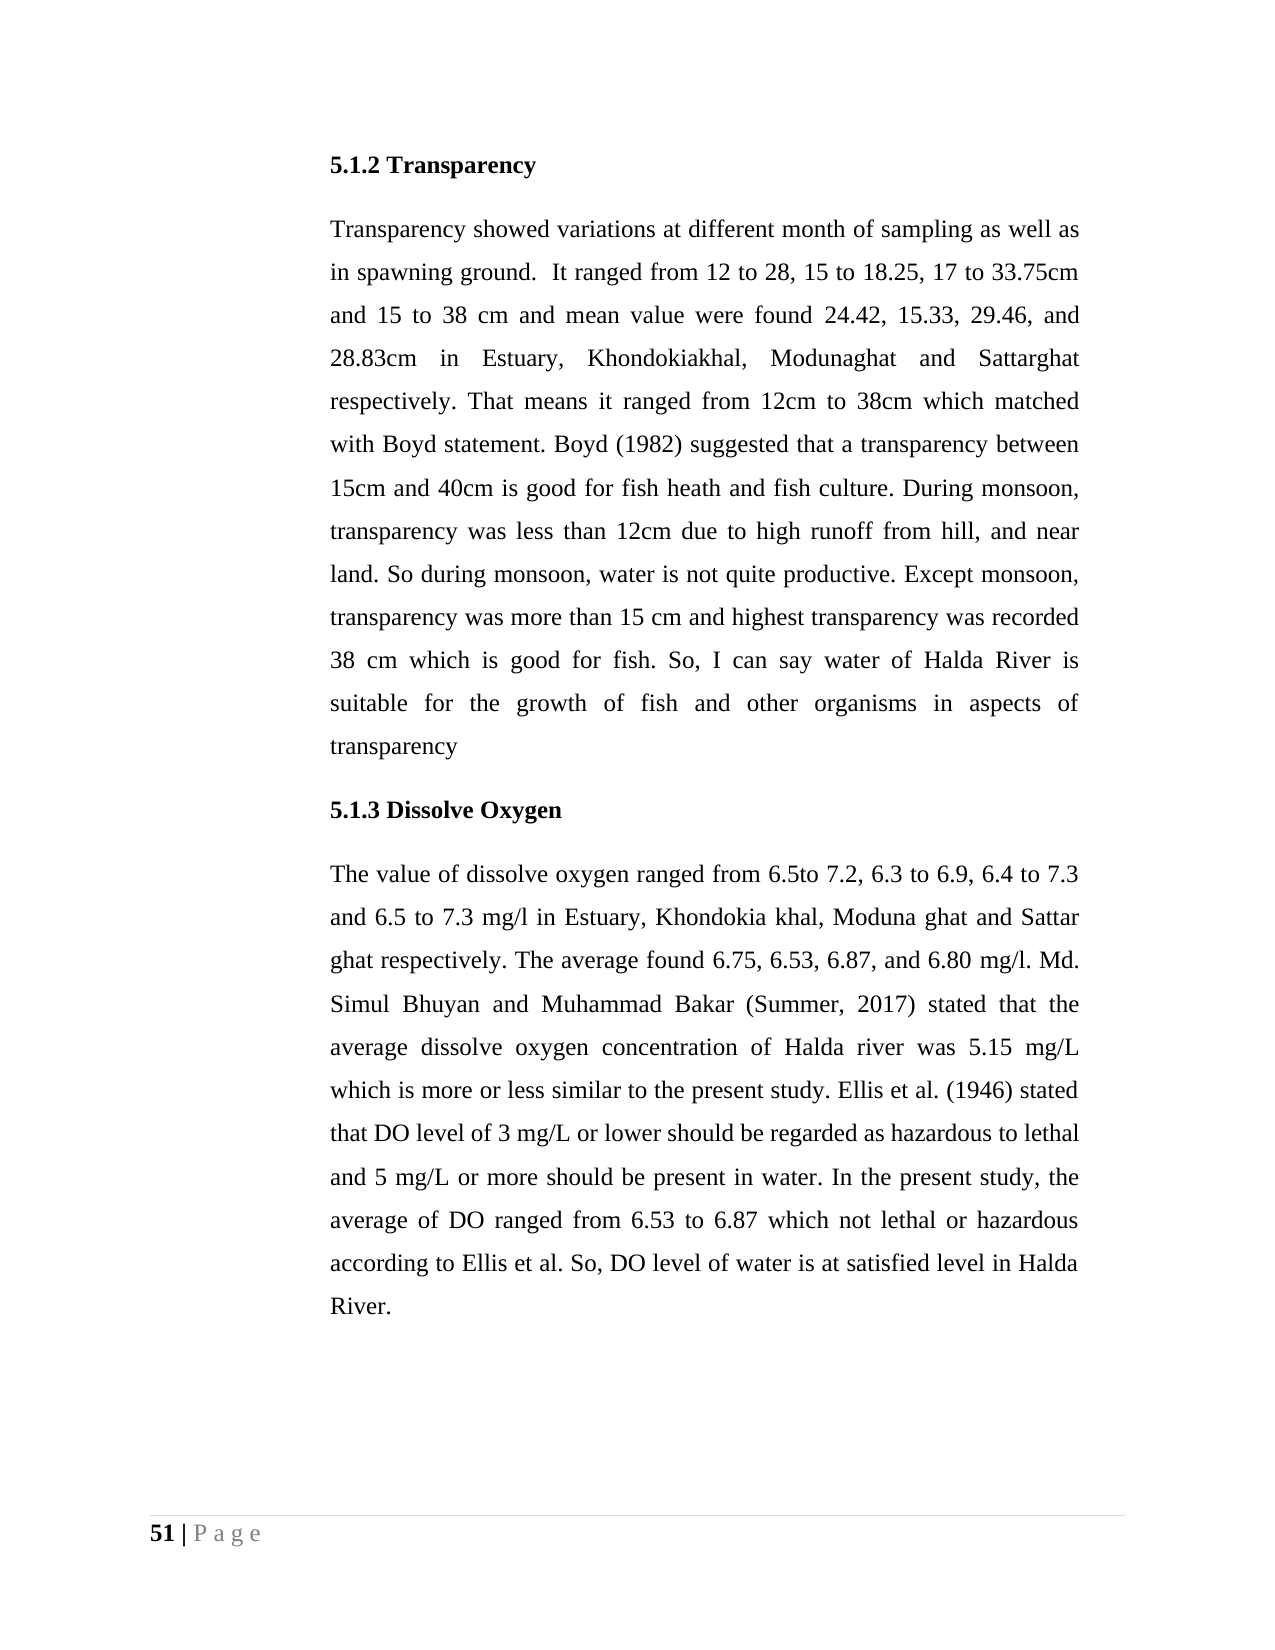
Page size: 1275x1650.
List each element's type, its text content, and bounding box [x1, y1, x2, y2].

text 5.1.3 Dissolve Oxygen [330, 795, 1080, 824]
text The value of dissolve oxygen ranged from 6.5to 7.2, 6.3 to 6.9, 6.4 to 7.3 and 6.5 to 7.3 mg/l in Estuary, Khondokia khal, Moduna ghat and Sattar ghat respectively. The average found 6.75, 6.53, 6.87, and 6.80 mg/l. Md. Simul Bhuyan and Muhammad Bakar (Summer, 2017) stated that the average dissolve oxygen concentration of Halda river was 5.15 mg/L which is more or less similar to the present study. Ellis et al. (1946) stated that DO level of 3 mg/L or lower should be regarded as hazardous to lethal and 5 mg/L or more should be present in water. In the present study, the average of DO ranged from 6.53 to 6.87 which not lethal or hazardous according to Ellis et al. So, DO level of water is at satisfied level in Halda River. [330, 859, 1080, 1320]
text Transparency showed variations at different month of sampling as well as in spawning ground. It ranged from 12 to 28, 15 to 18.25, 17 to 33.75cm and 15 to 38 cm and mean value were found 24.42, 15.33, 29.46, and 28.83cm in Estuary, Khondokiakhal, Modunaghat and Sattarghat respectively. That means it ranged from 12cm to 38cm which matched with Boyd statement. Boyd (1982) suggested that a transparency between 15cm and 40cm is good for fish heath and fish culture. During monsoon, transparency was less than 12cm due to high runoff from hill, and near land. So during monsoon, water is not quite productive. Except monsoon, transparency was more than 15 cm and highest transparency was recorded 38 cm which is good for fish. So, I can say water of Halda River is suitable for the growth of fish and other organisms in aspects of transparency [330, 214, 1080, 760]
text 5.1.2 Transparency [330, 150, 1080, 179]
